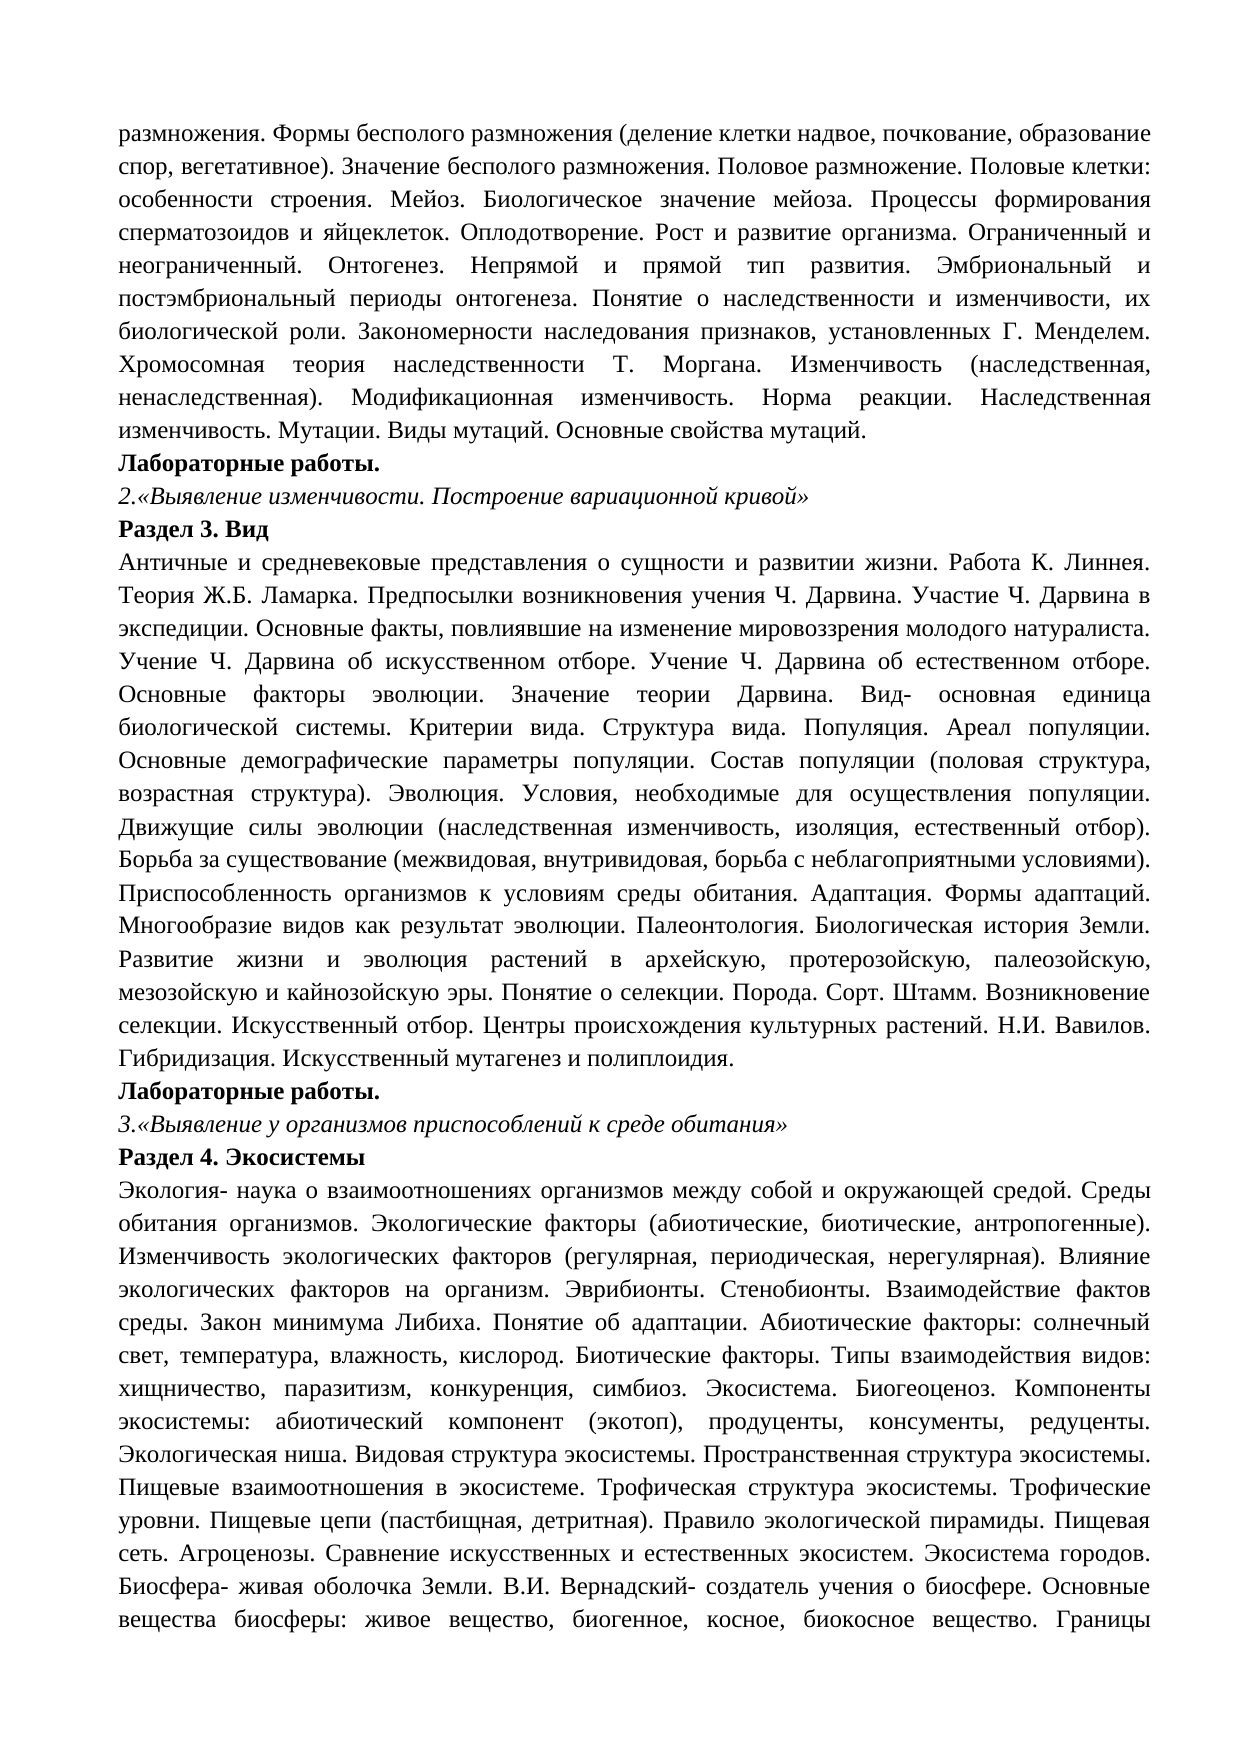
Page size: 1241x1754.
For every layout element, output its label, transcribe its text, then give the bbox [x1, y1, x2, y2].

text Античные и средневековые представления о сущности и развитии жизни. Работа К. Линнея. Теория Ж.Б. Ламарка. Предпосылки возникновения учения Ч. Дарвина. Участие Ч. Дарвина в экспедиции. Основные факты, повлиявшие на изменение мировоззрения молодого натуралиста. Учение Ч. Дарвина об искусственном отборе. Учение Ч. Дарвина об естественном отборе. Основные факторы эволюции. Значение теории Дарвина. Вид- основная единица биологической системы. Критерии вида. Структура вида. Популяция. Ареал популяции. Основные демографические параметры популяции. Состав популяции (половая структура, возрастная структура). Эволюция. Условия, необходимые для осуществления популяции. Движущие силы эволюции (наследственная изменчивость, изоляция, естественный отбор). Борьба за существование (межвидовая, внутривидовая, борьба с неблагоприятными условиями). Приспособленность организмов к условиям среды обитания. Адаптация. Формы адаптаций. Многообразие видов как результат эволюции. Палеонтология. Биологическая история Земли. Развитие жизни и эволюция растений в архейскую, протерозойскую, палеозойскую, мезозойскую и кайнозойскую эры. Понятие о селекции. Порода. Сорт. Штамм. Возникновение селекции. Искусственный отбор. Центры происхождения культурных растений. Н.И. Вавилов. Гибридизация. Искусственный мутагенез и полиплоидия. [118, 547, 1152, 1071]
text 3.«Выявление у организмов приспособлений к среде обитания» [118, 1109, 1152, 1137]
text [118, 118, 1152, 444]
text Раздел 4. Экосистемы [118, 1142, 1152, 1171]
text Лабораторные работы. [118, 1076, 1152, 1104]
text 2.«Выявление изменчивости. Построение вариационной кривой» [118, 481, 1152, 510]
text Лабораторные работы. [118, 448, 1152, 477]
text Раздел 3. Вид [118, 514, 1152, 543]
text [118, 1175, 1152, 1633]
